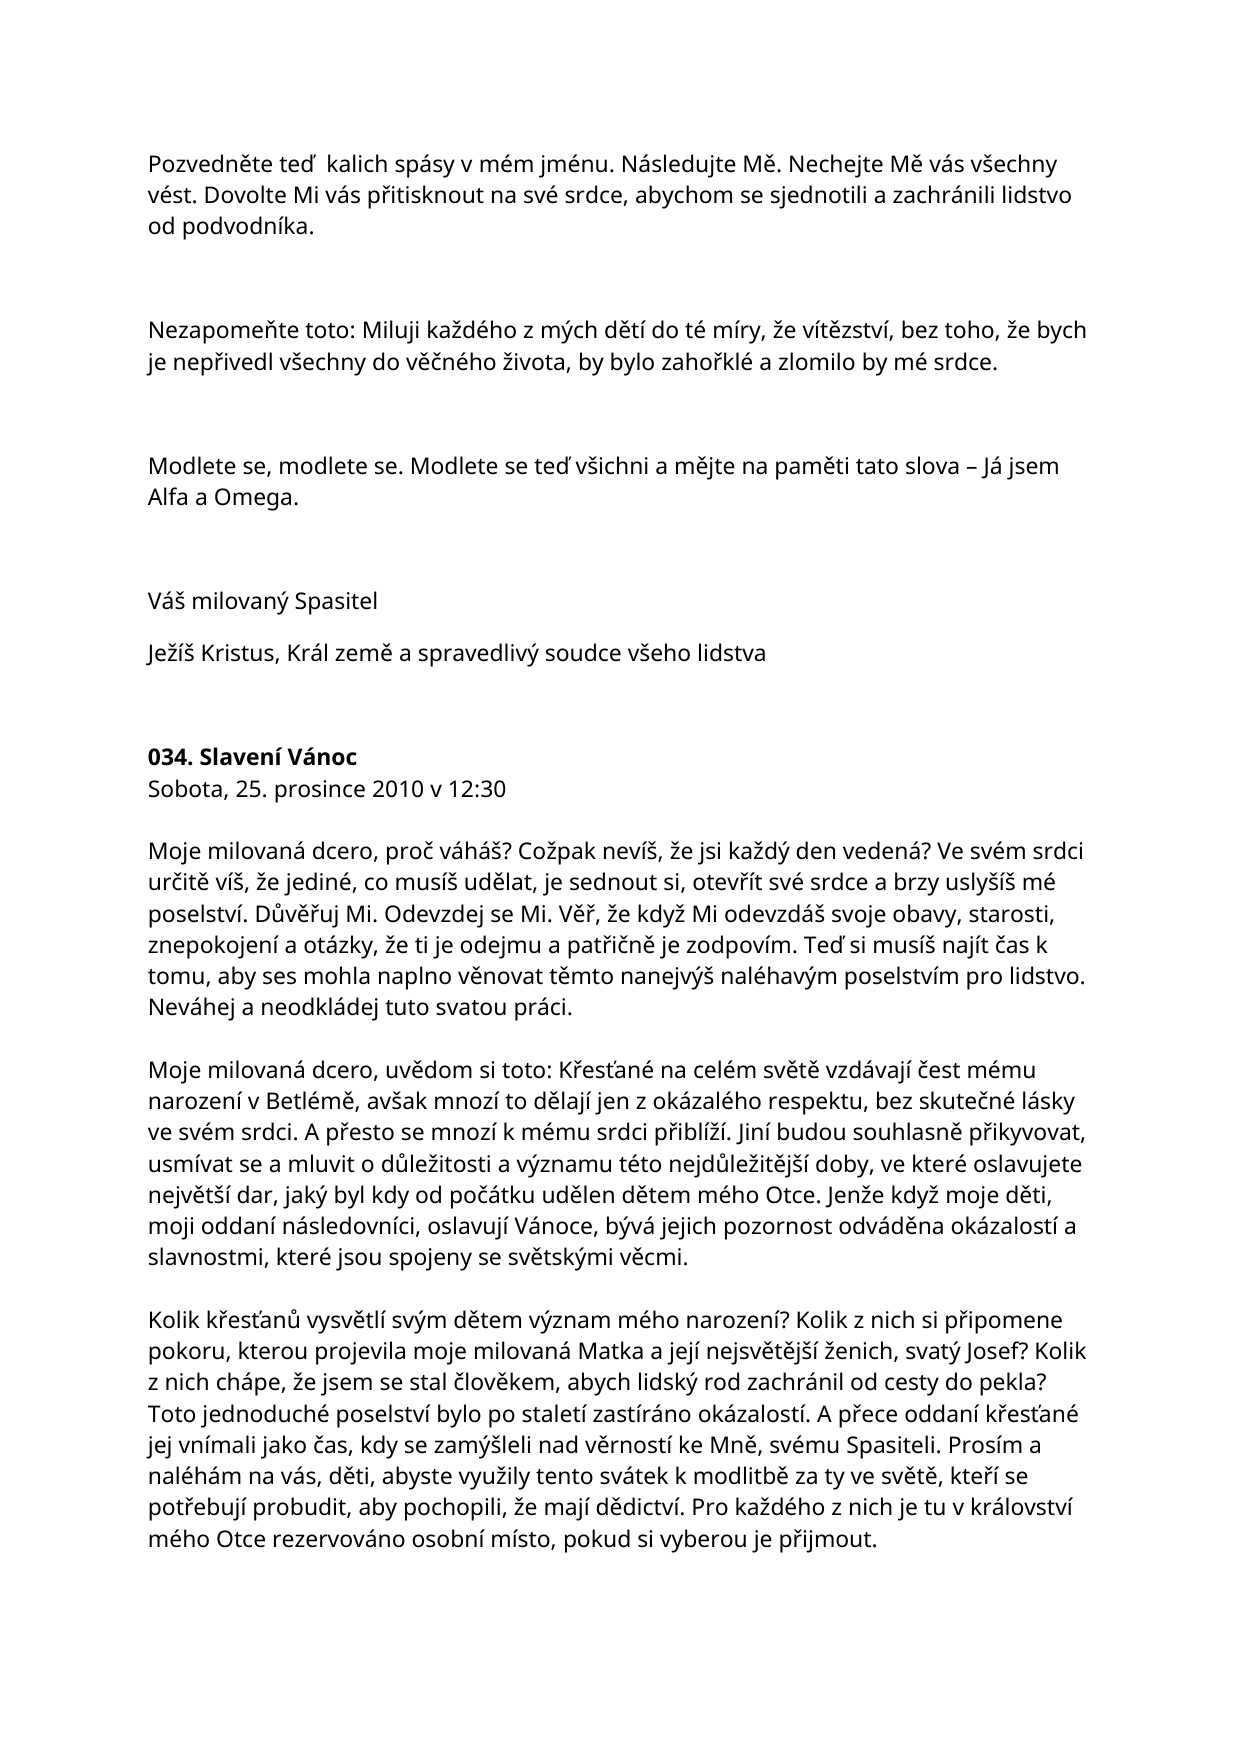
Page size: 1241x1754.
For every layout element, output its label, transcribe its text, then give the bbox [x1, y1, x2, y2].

text Pozvedněte teď kalich spásy v mém jménu. Následujte Mě. Nechejte Mě vás všechny vést. Dovolte Mi vás přitisknout na své srdce, abychom se sjednotili a zachránili lidstvo od podvodníka. [148, 148, 1093, 241]
text Nezapomeňte toto: Miluji každého z mých dětí do té míry, že vítězství, bez toho, že bych je nepřivedl všechny do věčného života, by bylo zahořklé a zlomilo by mé srdce. [148, 314, 1093, 377]
text Sobota, 25. prosince 2010 v 12:30 [148, 773, 1093, 804]
text Moje milovaná dcero, proč váháš? Cožpak nevíš, že jsi každý den vedená? Ve svém srdci určitě víš, že jediné, co musíš udělat, je sednout si, otevřít své srdce a brzy uslyšíš mé poselství. Důvěřuj Mi. Odevzdej se Mi. Věř, že když Mi odevzdáš svoje obavy, starosti, znepokojení a otázky, že ti je odejmu a patřičně je zodpovím. Teď si musíš najít čas k tomu, aby ses mohla naplno věnovat těmto nanejvýš naléhavým poselstvím pro lidstvo. Neváhej a neodkládej tuto svatou práci. [148, 835, 1093, 1023]
text 034. Slavení Vánoc [148, 741, 1093, 773]
text Kolik křesťanů vysvětlí svým dětem význam mého narození? Kolik z nich si připomene pokoru, kterou projevila moje milovaná Matka a její nejsvětější ženich, svatý Josef? Kolik z nich chápe, že jsem se stal člověkem, abych lidský rod zachránil od cesty do pekla? Toto jednoduché poselství bylo po staletí zastíráno okázalostí. A přece oddaní křesťané jej vnímali jako čas, kdy se zamýšleli nad věrností ke Mně, svému Spasiteli. Prosím a naléhám na vás, děti, abyste využily tento svátek k modlitbě za ty ve světě, kteří se potřebují probudit, aby pochopili, že mají dědictví. Pro každého z nich je tu v království mého Otce rezervováno osobní místo, pokud si vyberou je přijmout. [148, 1304, 1093, 1554]
text Modlete se, modlete se. Modlete se teď všichni a mějte na paměti tato slova – Já jsem Alfa a Omega. [148, 450, 1093, 512]
text Váš milovaný Spasitel [148, 585, 1093, 616]
text Moje milovaná dcero, uvědom si toto: Křesťané na celém světě vzdávají čest mému narození v Betlémě, avšak mnozí to dělají jen z okázalého respektu, bez skutečné lásky ve svém srdci. A přesto se mnozí k mému srdci přiblíží. Jiní budou souhlasně přikyvovat, usmívat se a mluvit o důležitosti a významu této nejdůležitější doby, ve které oslavujete největší dar, jaký byl kdy od počátku udělen dětem mého Otce. Jenže když moje děti, moji oddaní následovníci, oslavují Vánoce, bývá jejich pozornost odváděna okázalostí a slavnostmi, které jsou spojeny se světskými věcmi. [148, 1054, 1093, 1273]
text Ježíš Kristus, Král země a spravedlivý soudce všeho lidstva [148, 637, 1093, 668]
